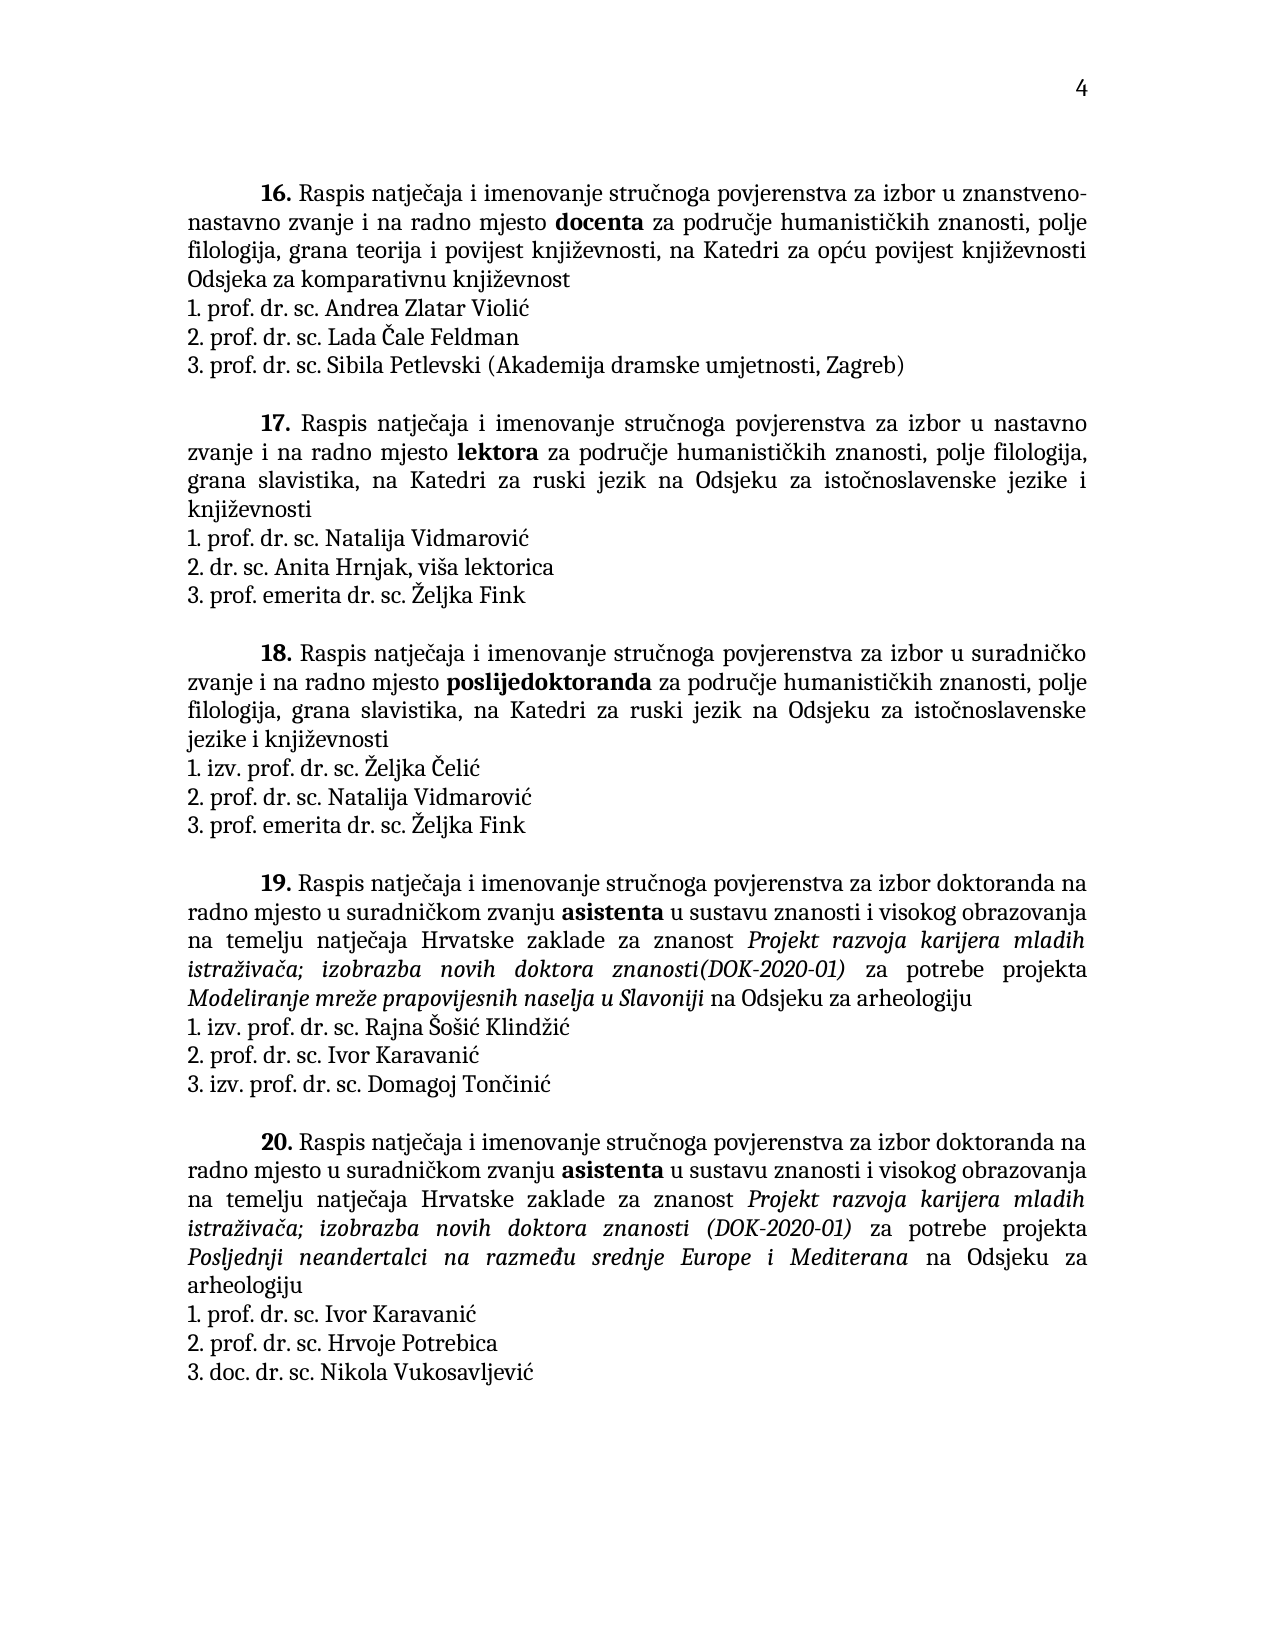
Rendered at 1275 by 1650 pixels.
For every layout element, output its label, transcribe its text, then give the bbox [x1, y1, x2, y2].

text 20. Raspis natječaja i imenovanje stručnoga povjerenstva za izbor doktoranda na radno mjesto u suradničkom zvanju asistenta u sustavu znanosti i visokog obrazovanja na temelju natječaja Hrvatske zaklade za znanost Projekt razvoja karijera mladih istraživača; izobrazba novih doktora znanosti (DOK-2020-01) za potrebe projekta Posljednji neandertalci na razmeđu srednje Europe i Mediterana na Odsjeku za arheologiju [187, 1127, 1088, 1300]
text 2. prof. dr. sc. Natalija Vidmarović [187, 782, 1088, 811]
text 2. prof. dr. sc. Ivor Karavanić [187, 1041, 1088, 1070]
text 3. prof. emerita dr. sc. Željka Fink [187, 811, 1088, 840]
text 16. Raspis natječaja i imenovanje stručnoga povjerenstva za izbor u znanstveno-nastavno zvanje i na radno mjesto docenta za područje humanističkih znanosti, polje filologija, grana teorija i povijest književnosti, na Katedri za opću povijest književnosti Odsjeka za komparativnu književnost [187, 179, 1088, 294]
text 3. doc. dr. sc. Nikola Vukosavljević [187, 1357, 1088, 1386]
text 3. prof. emerita dr. sc. Željka Fink [187, 581, 1088, 610]
text 18. Raspis natječaja i imenovanje stručnoga povjerenstva za izbor u suradničko zvanje i na radno mjesto poslijedoktoranda za područje humanističkih znanosti, polje filologija, grana slavistika, na Katedri za ruski jezik na Odsjeku za istočnoslavenske jezike i književnosti [187, 639, 1088, 754]
text 3. prof. dr. sc. Sibila Petlevski (Akademija dramske umjetnosti, Zagreb) [187, 351, 1088, 380]
text 17. Raspis natječaja i imenovanje stručnoga povjerenstva za izbor u nastavno zvanje i na radno mjesto lektora za područje humanističkih znanosti, polje filologija, grana slavistika, na Katedri za ruski jezik na Odsjeku za istočnoslavenske jezike i književnosti [187, 409, 1088, 524]
text 2. prof. dr. sc. Hrvoje Potrebica [187, 1329, 1088, 1357]
text 2. dr. sc. Anita Hrnjak, viša lektorica [187, 552, 1088, 581]
text 1. prof. dr. sc. Ivor Karavanić [187, 1300, 1088, 1329]
text 1. prof. dr. sc. Natalija Vidmarović [187, 524, 1088, 552]
text 3. izv. prof. dr. sc. Domagoj Tončinić [187, 1070, 1088, 1099]
text 1. prof. dr. sc. Andrea Zlatar Violić [187, 294, 1088, 322]
text 19. Raspis natječaja i imenovanje stručnoga povjerenstva za izbor doktoranda na radno mjesto u suradničkom zvanju asistenta u sustavu znanosti i visokog obrazovanja na temelju natječaja Hrvatske zaklade za znanost Projekt razvoja karijera mladih istraživača; izobrazba novih doktora znanosti(DOK-2020-01) za potrebe projekta Modeliranje mreže prapovijesnih naselja u Slavoniji na Odsjeku za arheologiju [187, 869, 1088, 1012]
text 1. izv. prof. dr. sc. Rajna Šošić Klindžić [187, 1012, 1088, 1041]
text 1. izv. prof. dr. sc. Željka Čelić [187, 754, 1088, 782]
text 2. prof. dr. sc. Lada Čale Feldman [187, 322, 1088, 351]
